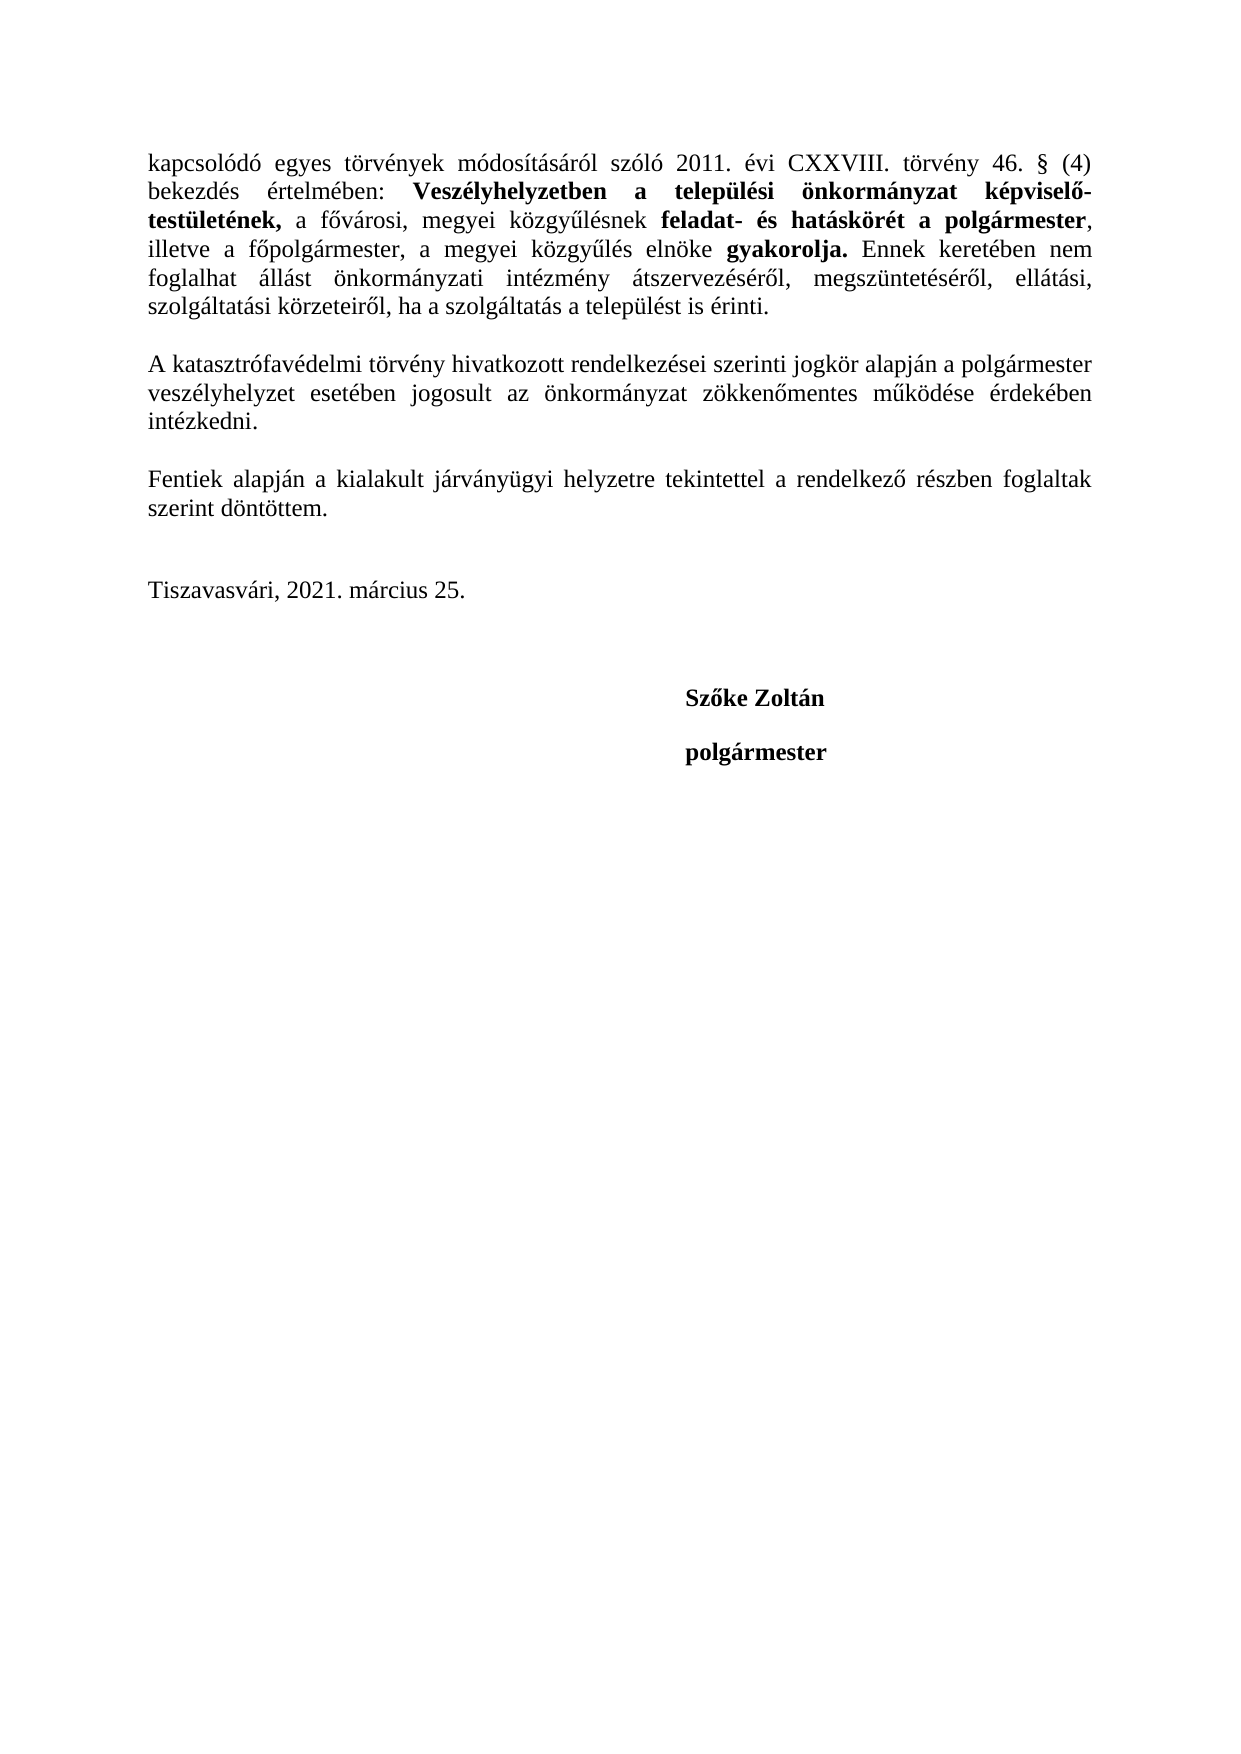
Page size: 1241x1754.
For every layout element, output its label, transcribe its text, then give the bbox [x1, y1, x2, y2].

text Szőke Zoltán [148, 683, 1093, 712]
text A katasztrófavédelmi törvény hivatkozott rendelkezései szerinti jogkör alapján a polgármester veszélyhelyzet esetében jogosult az önkormányzat zökkenőmentes működése érdekében intézkedni. [148, 349, 1093, 435]
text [148, 148, 1093, 320]
text Tiszavasvári, 2021. március 25. [148, 575, 1093, 604]
text Fentiek alapján a kialakult járványügyi helyzetre tekintettel a rendelkező részben foglaltak szerint döntöttem. [148, 464, 1093, 521]
text polgármester [148, 737, 1093, 766]
